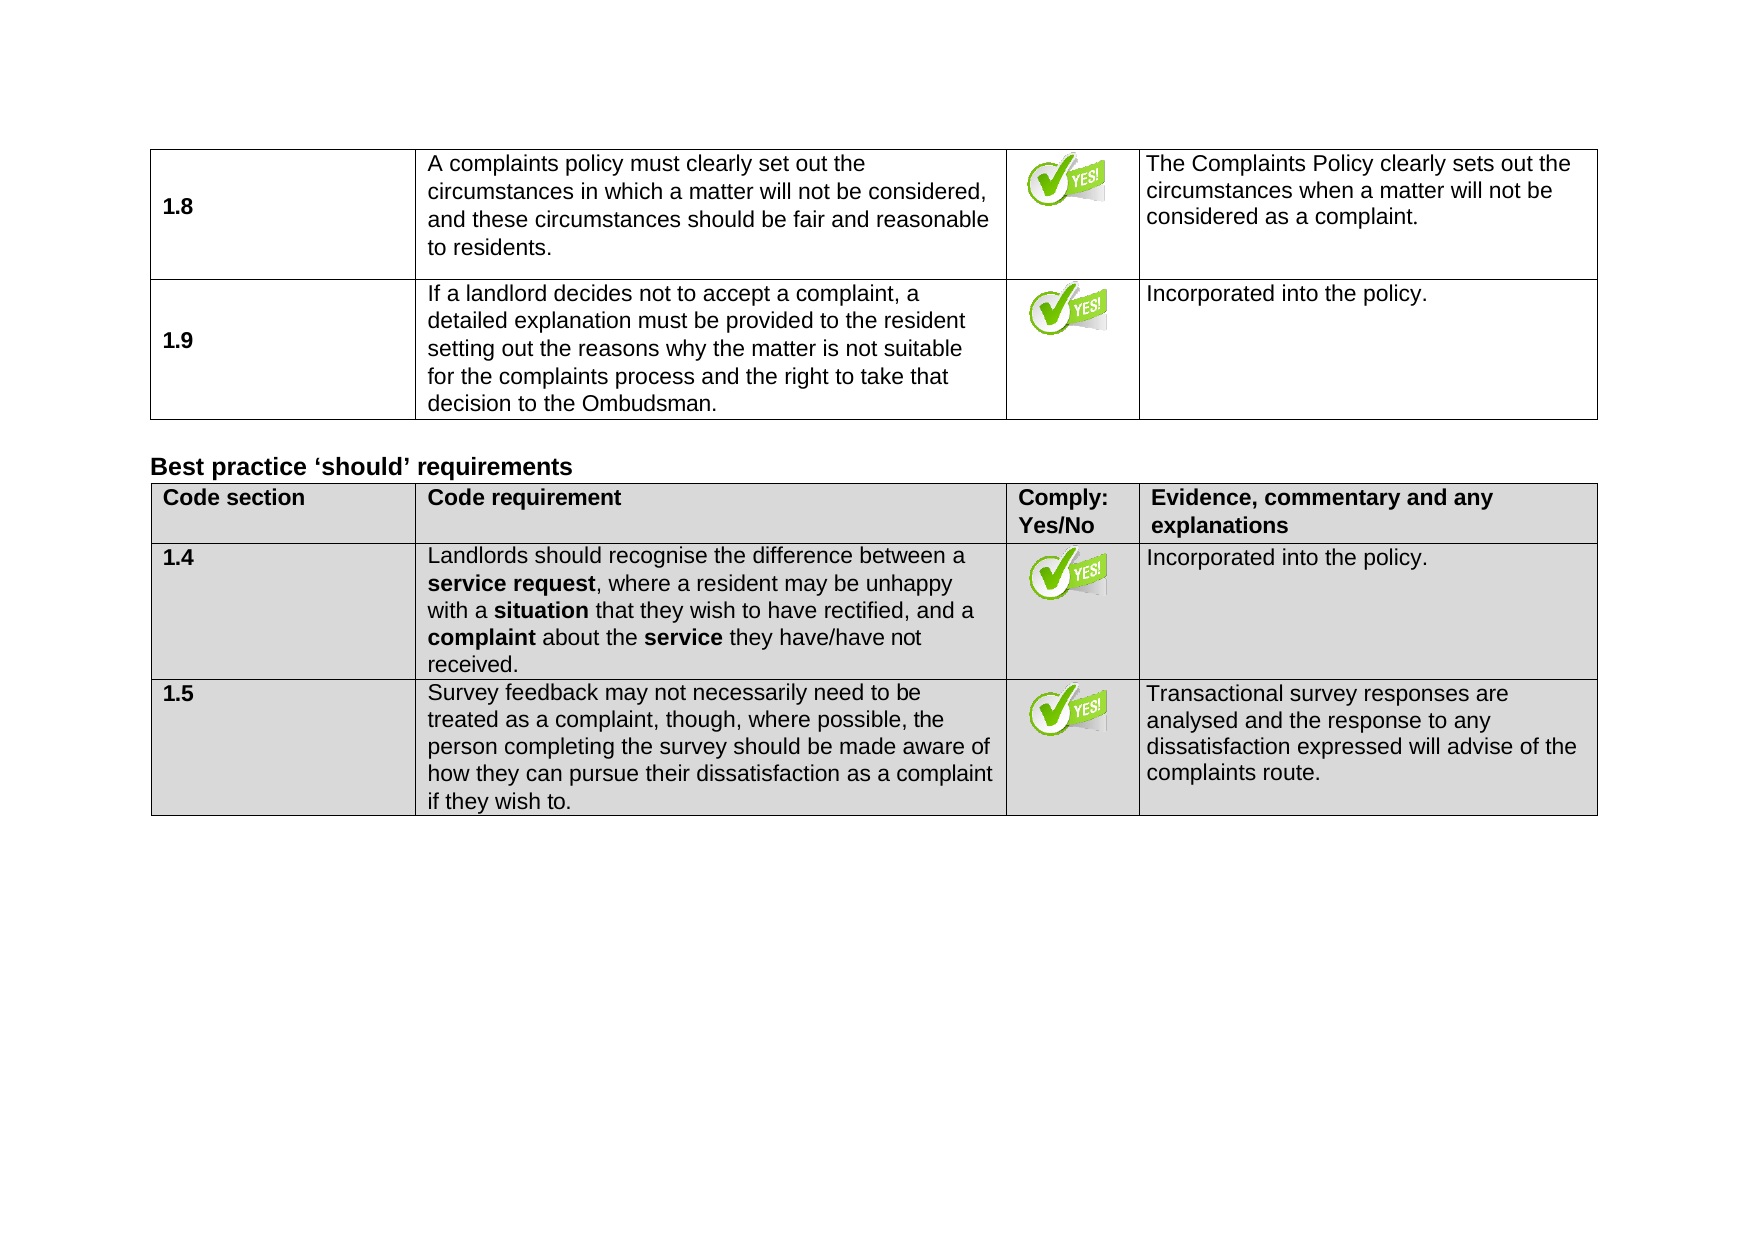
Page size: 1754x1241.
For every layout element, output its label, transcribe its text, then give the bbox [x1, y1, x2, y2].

picture [1026, 680, 1111, 737]
table_header 1.8 [151, 150, 415, 278]
picture [1026, 279, 1111, 336]
table_cell how they can pursue their dissatisfaction as a complaint [416, 760, 1006, 787]
table_cell [1007, 280, 1139, 419]
picture [1026, 543, 1111, 601]
table_cell 1.4 [152, 544, 415, 679]
table_cell person completing the survey should be made aware of [416, 733, 1006, 760]
table_header The Complaints Policy clearly sets out the circumstances when a matter will not be considered as a complaint. [1140, 150, 1597, 278]
picture [1024, 150, 1109, 207]
table_header A complaints policy must clearly set out the circumstances in which a matter will not be considered, and these circumstances should be fair and reasonable to residents. [416, 150, 1006, 278]
table_cell [1007, 680, 1139, 815]
table_header Code requirement [416, 484, 1006, 543]
table_header Code section [152, 484, 415, 543]
table_cell 1.9 [151, 280, 415, 419]
table_header Comply: Yes/No [1007, 484, 1139, 543]
table_cell Transactional survey responses are analysed and the response to any dissatisfaction expressed will advise of the complaints route. [1140, 680, 1597, 815]
table_cell 1.5 [152, 680, 415, 815]
table_cell if they wish to. [416, 787, 1006, 815]
table_cell Incorporated into the policy. [1140, 544, 1597, 679]
table_cell with a situation that they wish to have rectified, and a [416, 597, 1006, 624]
table_cell complaint about the service they have/have not [416, 624, 1006, 651]
table_cell If a landlord decides not to accept a complaint, a detailed explanation must be provided to the resident setting out the reasons why the matter is not suitable for the complaints process and the right to take that decision to the Ombudsman. [416, 280, 1006, 419]
table_header Evidence, commentary and any explanations [1140, 484, 1597, 543]
table_cell treated as a complaint, though, where possible, the [416, 706, 1006, 733]
table_cell service request, where a resident may be unhappy [416, 570, 1006, 597]
table_cell [1007, 544, 1139, 679]
table_cell Landlords should recognise the difference between a [416, 544, 1006, 570]
text Best practice ‘should’ requirements [150, 452, 1610, 481]
table_cell received. [416, 651, 1006, 679]
table_header [1007, 150, 1139, 278]
table_cell Survey feedback may not necessarily need to be [416, 680, 1006, 706]
table_cell Incorporated into the policy. [1140, 280, 1597, 419]
